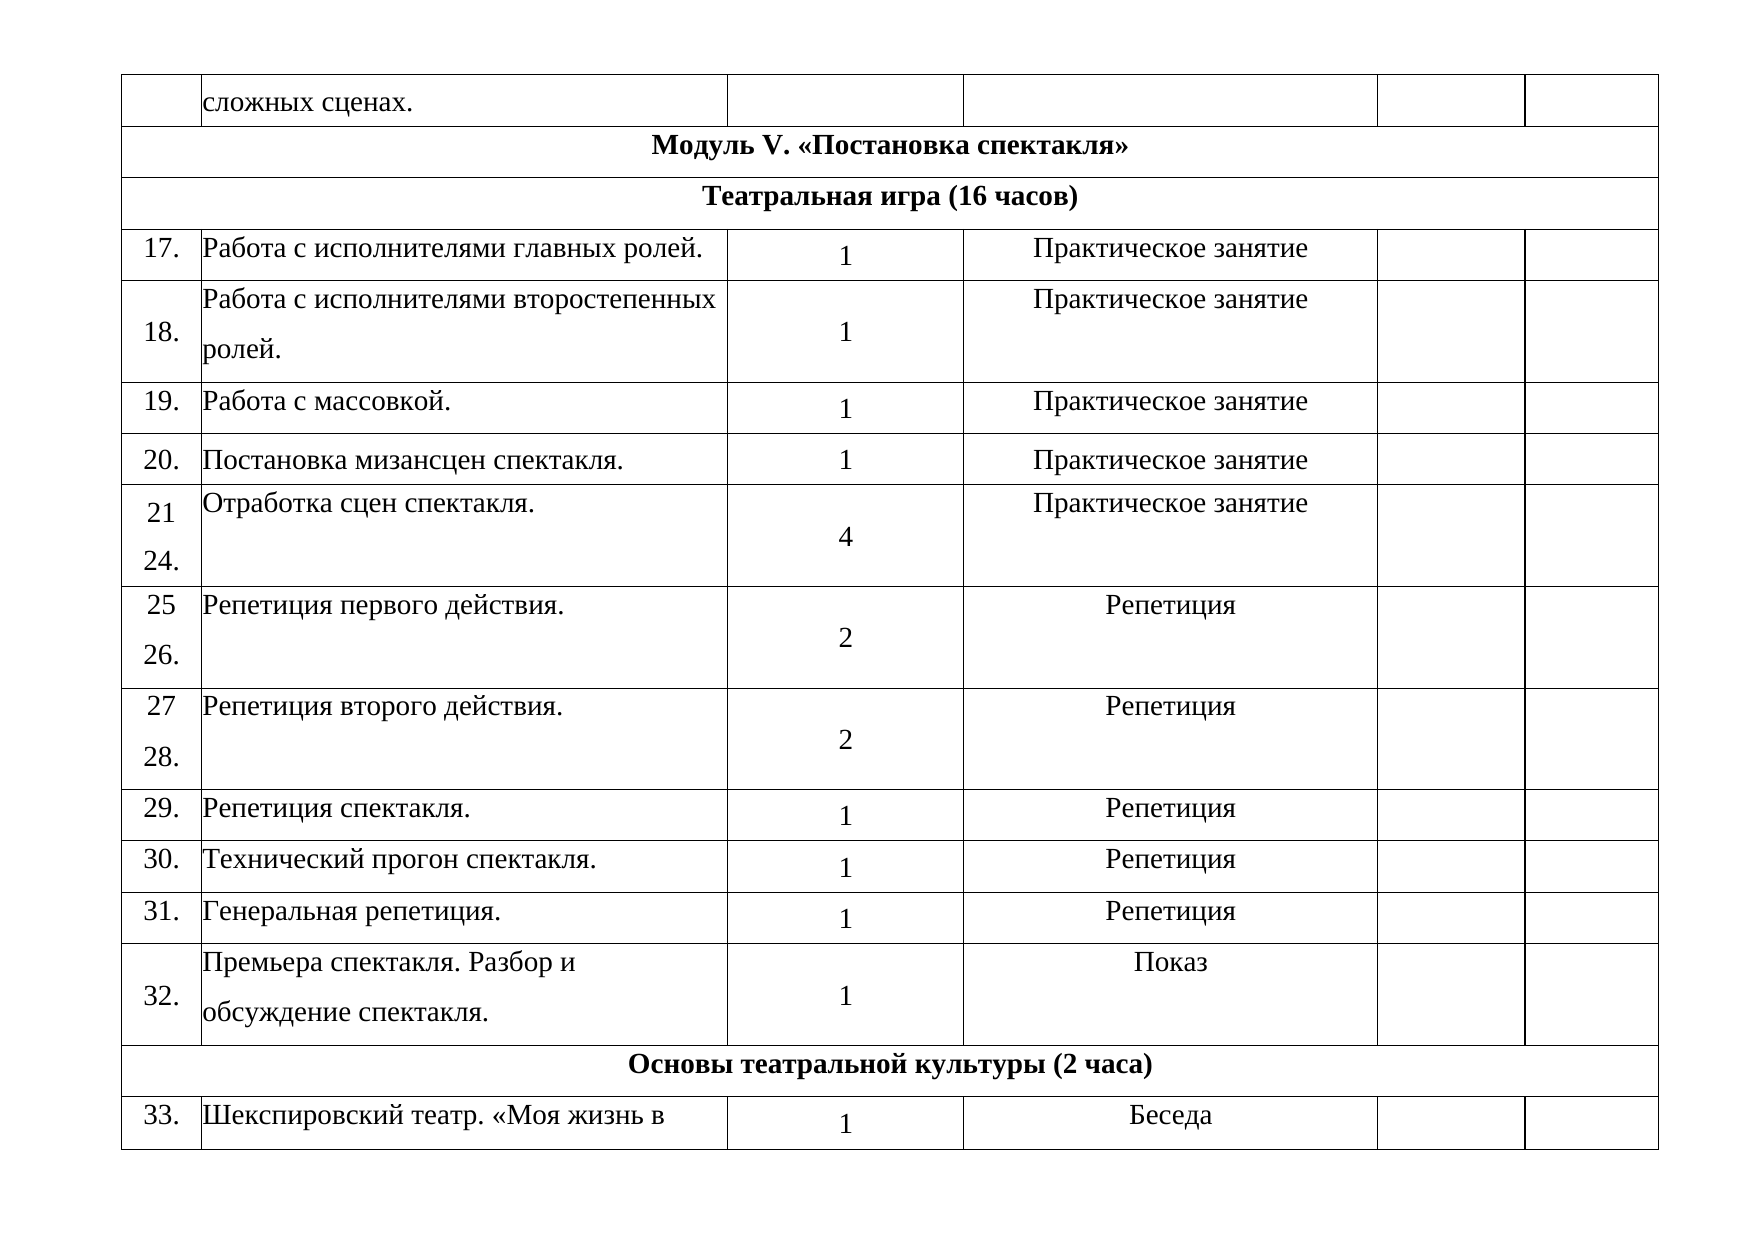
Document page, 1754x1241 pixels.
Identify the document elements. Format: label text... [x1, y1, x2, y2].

table_cell 1 [728, 1097, 963, 1148]
table_cell 4 [728, 485, 963, 586]
table_cell Репетиция спектакля. [202, 790, 727, 840]
table_cell [1378, 434, 1524, 484]
table_cell 27 28. [122, 689, 201, 789]
table_cell Основы театральной культуры (2 часа) [122, 1046, 1658, 1096]
table_cell [1526, 434, 1658, 484]
table_cell Практическое занятие [964, 485, 1377, 586]
table_cell Репетиция [964, 689, 1377, 789]
table_cell [1378, 383, 1524, 433]
table_cell Практическое занятие [964, 434, 1377, 484]
table_cell Отработка сцен спектакля. [202, 485, 727, 586]
table_cell Шекспировский театр. «Моя жизнь в [202, 1097, 727, 1148]
table_cell 21 24. [122, 485, 201, 586]
table_cell 33. [122, 1097, 201, 1148]
table_cell [1526, 893, 1658, 943]
table_cell [1526, 1097, 1658, 1148]
table_cell 20. [122, 434, 201, 484]
table_cell Генеральная репетиция. [202, 893, 727, 943]
table_cell Репетиция [964, 790, 1377, 840]
table_header сложных сценах. [202, 75, 727, 126]
table_cell Репетиция [964, 841, 1377, 892]
table_header [1378, 75, 1524, 126]
table_cell [1526, 230, 1658, 280]
table_cell 31. [122, 893, 201, 943]
table_cell Репетиция второго действия. [202, 689, 727, 789]
table_cell 2 [728, 689, 963, 789]
table_cell 1 [728, 383, 963, 433]
table_cell [1378, 485, 1524, 586]
table_cell 1 [728, 790, 963, 840]
table_cell Репетиция [964, 587, 1377, 687]
table_cell Премьера спектакля. Разбор и обсуждение спектакля. [202, 944, 727, 1045]
table_cell 1 [728, 944, 963, 1045]
table_cell 17. [122, 230, 201, 280]
table_cell [1526, 485, 1658, 586]
table_cell Репетиция [964, 893, 1377, 943]
table_header [1526, 75, 1658, 126]
table_cell Работа с исполнителями второстепенных ролей. [202, 281, 727, 382]
table_cell [1378, 841, 1524, 892]
table_cell [1378, 281, 1524, 382]
table_cell [1526, 944, 1658, 1045]
table_cell 1 [728, 281, 963, 382]
table_cell 1 [728, 893, 963, 943]
table_cell [1378, 587, 1524, 687]
table_header [728, 75, 963, 126]
table_cell 25 26. [122, 587, 201, 687]
table_header [964, 75, 1377, 126]
table_cell 18. [122, 281, 201, 382]
table_cell [1526, 790, 1658, 840]
table_cell [1378, 790, 1524, 840]
table_cell [1378, 689, 1524, 789]
table_cell 1 [728, 434, 963, 484]
table_cell Репетиция первого действия. [202, 587, 727, 687]
table_cell [1526, 587, 1658, 687]
table_cell [1526, 841, 1658, 892]
table_cell Технический прогон спектакля. [202, 841, 727, 892]
table_cell Практическое занятие [964, 383, 1377, 433]
table_cell Беседа [964, 1097, 1377, 1148]
table_cell 2 [728, 587, 963, 687]
table_cell [1526, 383, 1658, 433]
table_cell Модуль V. «Постановка спектакля» [122, 127, 1658, 177]
table_cell [1378, 1097, 1524, 1148]
table_cell [1378, 944, 1524, 1045]
table_cell 19. [122, 383, 201, 433]
table_cell Практическое занятие [964, 230, 1377, 280]
table_cell [1526, 281, 1658, 382]
table_cell Работа с исполнителями главных ролей. [202, 230, 727, 280]
table_cell Работа с массовкой. [202, 383, 727, 433]
table_cell 1 [728, 230, 963, 280]
table_cell Театральная игра (16 часов) [122, 178, 1658, 229]
table_cell [1378, 230, 1524, 280]
table_cell Практическое занятие [964, 281, 1377, 382]
table_cell [1526, 689, 1658, 789]
table_cell [1378, 893, 1524, 943]
table_cell 29. [122, 790, 201, 840]
table_cell Показ [964, 944, 1377, 1045]
table_header [122, 75, 201, 126]
table_cell 30. [122, 841, 201, 892]
table_cell Постановка мизансцен спектакля. [202, 434, 727, 484]
table_cell 32. [122, 944, 201, 1045]
table_cell 1 [728, 841, 963, 892]
